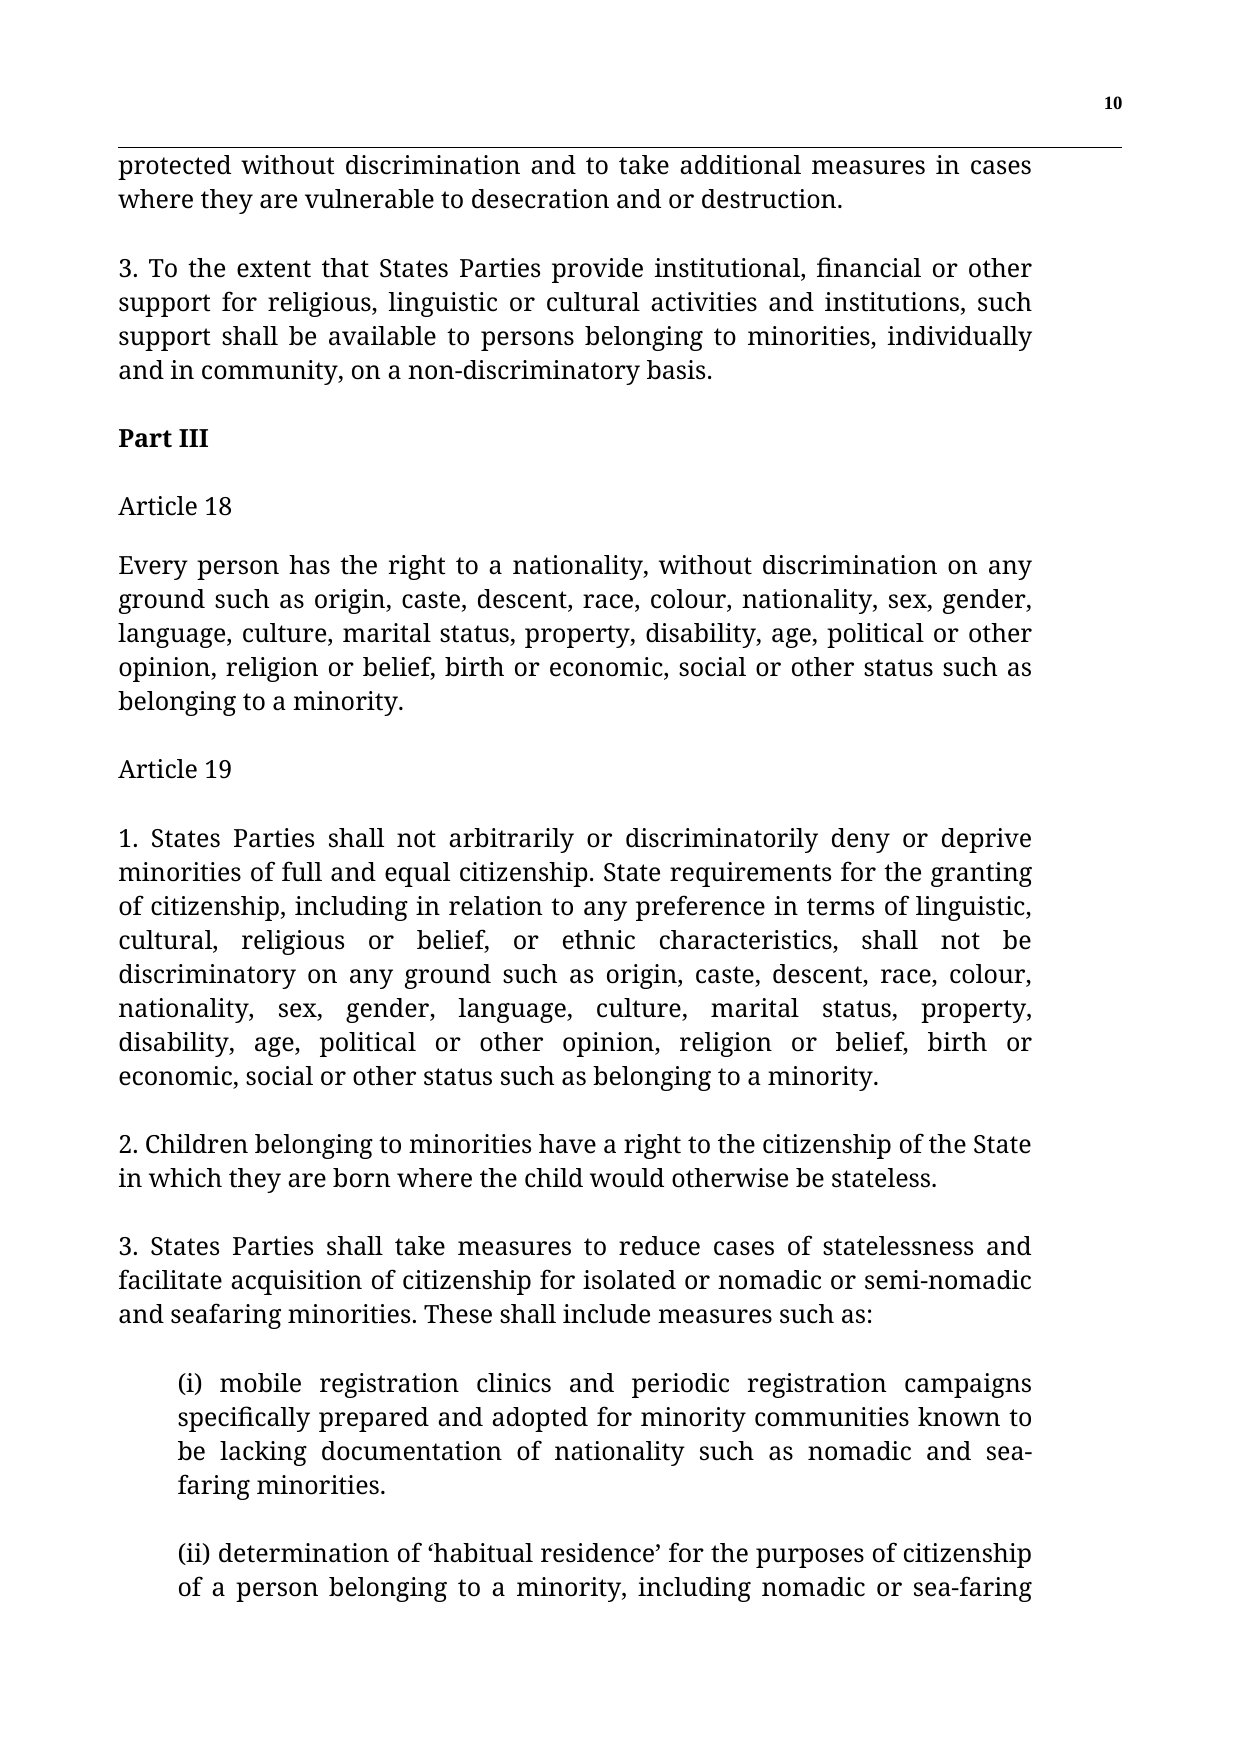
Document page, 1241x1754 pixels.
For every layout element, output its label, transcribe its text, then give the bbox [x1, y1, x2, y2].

text Article 19 [118, 752, 1033, 786]
text Article 18 [118, 489, 1033, 523]
text 1. States Parties shall not arbitrarily or discriminatorily deny or deprive minorities of full and equal citizenship. State requirements for the granting of citizenship, including in relation to any preference in terms of linguistic, cultural, religious or belief, or ethnic characteristics, shall not be discriminatory on any ground such as origin, caste, descent, race, colour, nationality, sex, gender, language, culture, marital status, property, disability, age, political or other opinion, religion or belief, birth or economic, social or other status such as belonging to a minority. [118, 820, 1033, 1093]
text 3. States Parties shall take measures to reduce cases of statelessness and facilitate acquisition of citizenship for isolated or nomadic or semi-nomadic and seafaring minorities. These shall include measures such as: [118, 1229, 1033, 1331]
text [177, 1536, 1033, 1604]
text (i) mobile registration clinics and periodic registration campaigns specifically prepared and adopted for minority communities known to be lacking documentation of nationality such as nomadic and sea-faring minorities. [177, 1365, 1033, 1501]
text Part III [118, 421, 1033, 454]
text 2. Children belonging to minorities have a right to the citizenship of the State in which they are born where the child would otherwise be stateless. [118, 1127, 1033, 1195]
text 3. To the extent that States Parties provide institutional, financial or other support for religious, linguistic or cultural activities and institutions, such support shall be available to persons belonging to minorities, individually and in community, on a non-discriminatory basis. [118, 250, 1033, 386]
